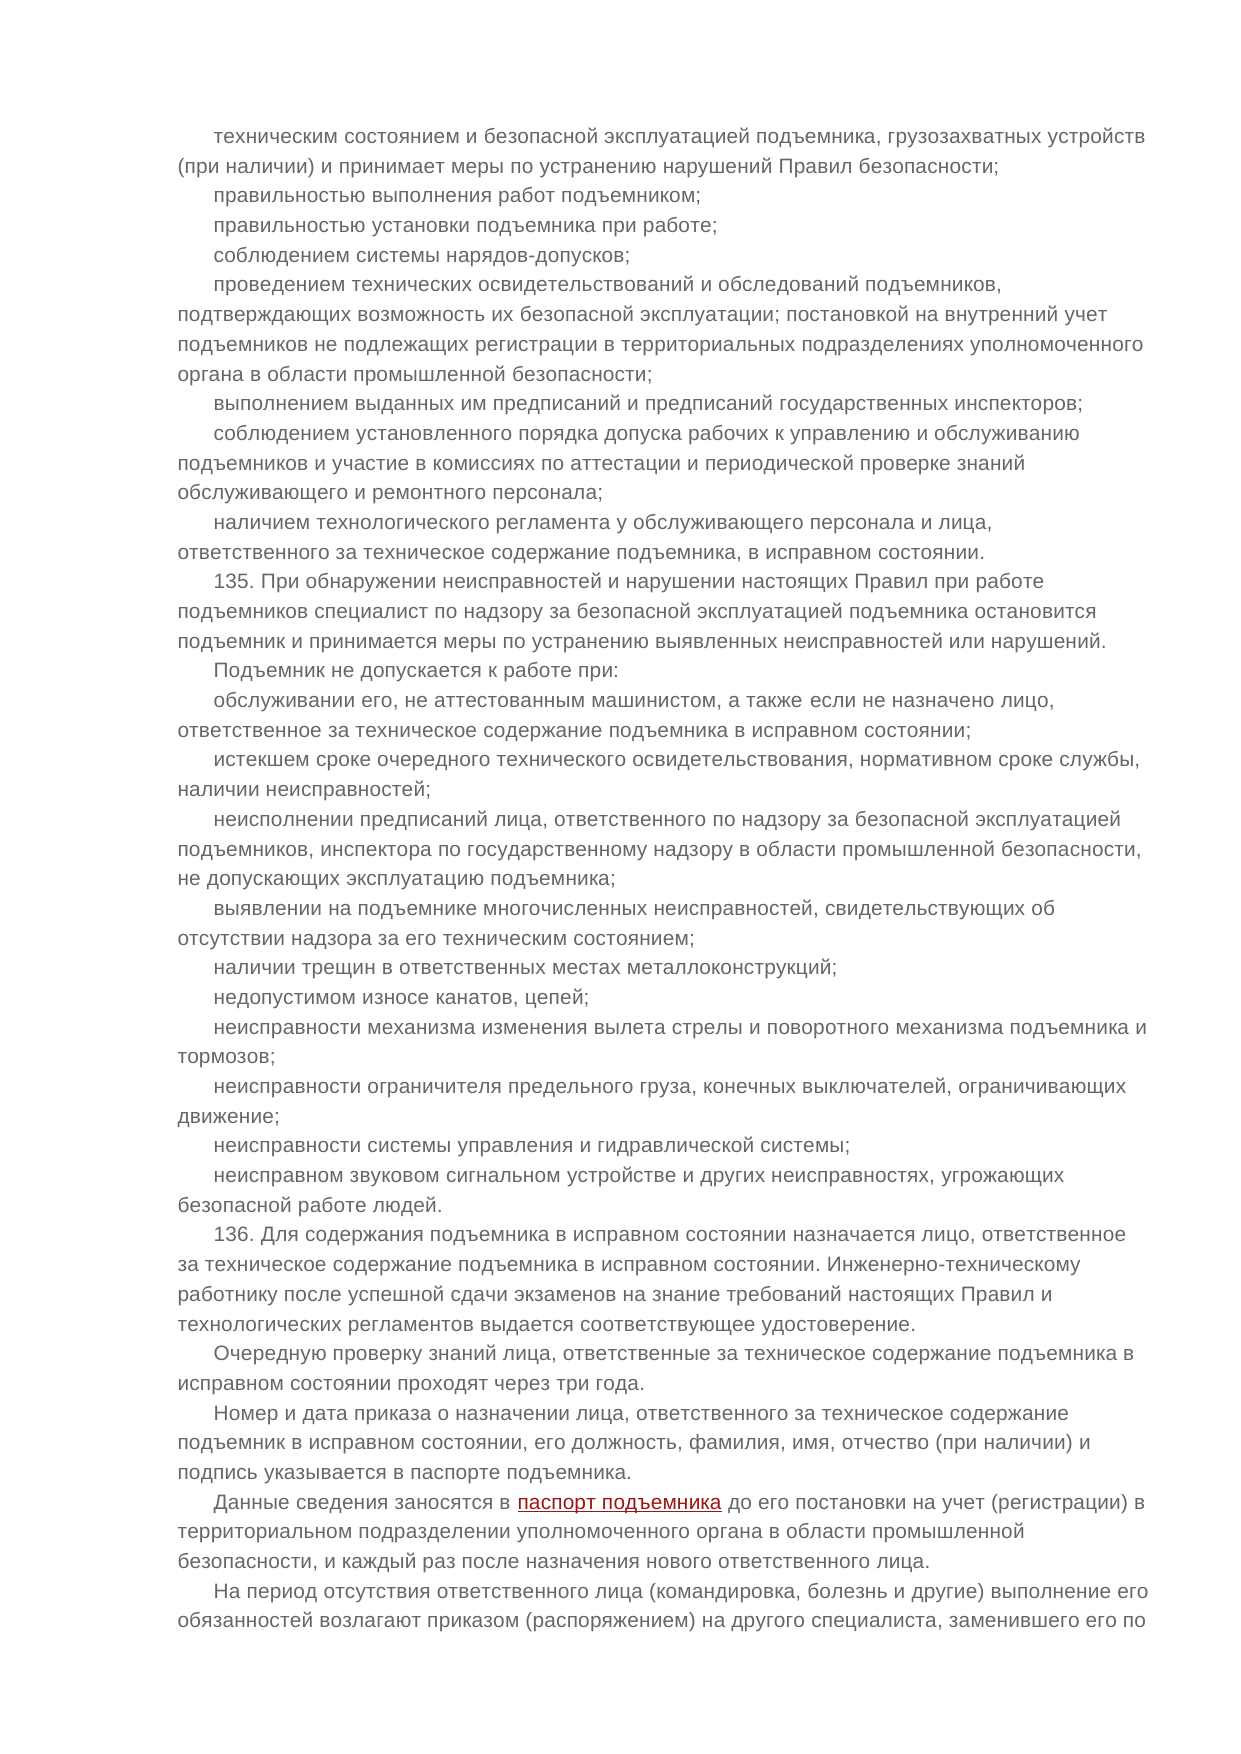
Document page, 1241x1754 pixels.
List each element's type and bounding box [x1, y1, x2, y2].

text [177, 118, 1152, 1632]
